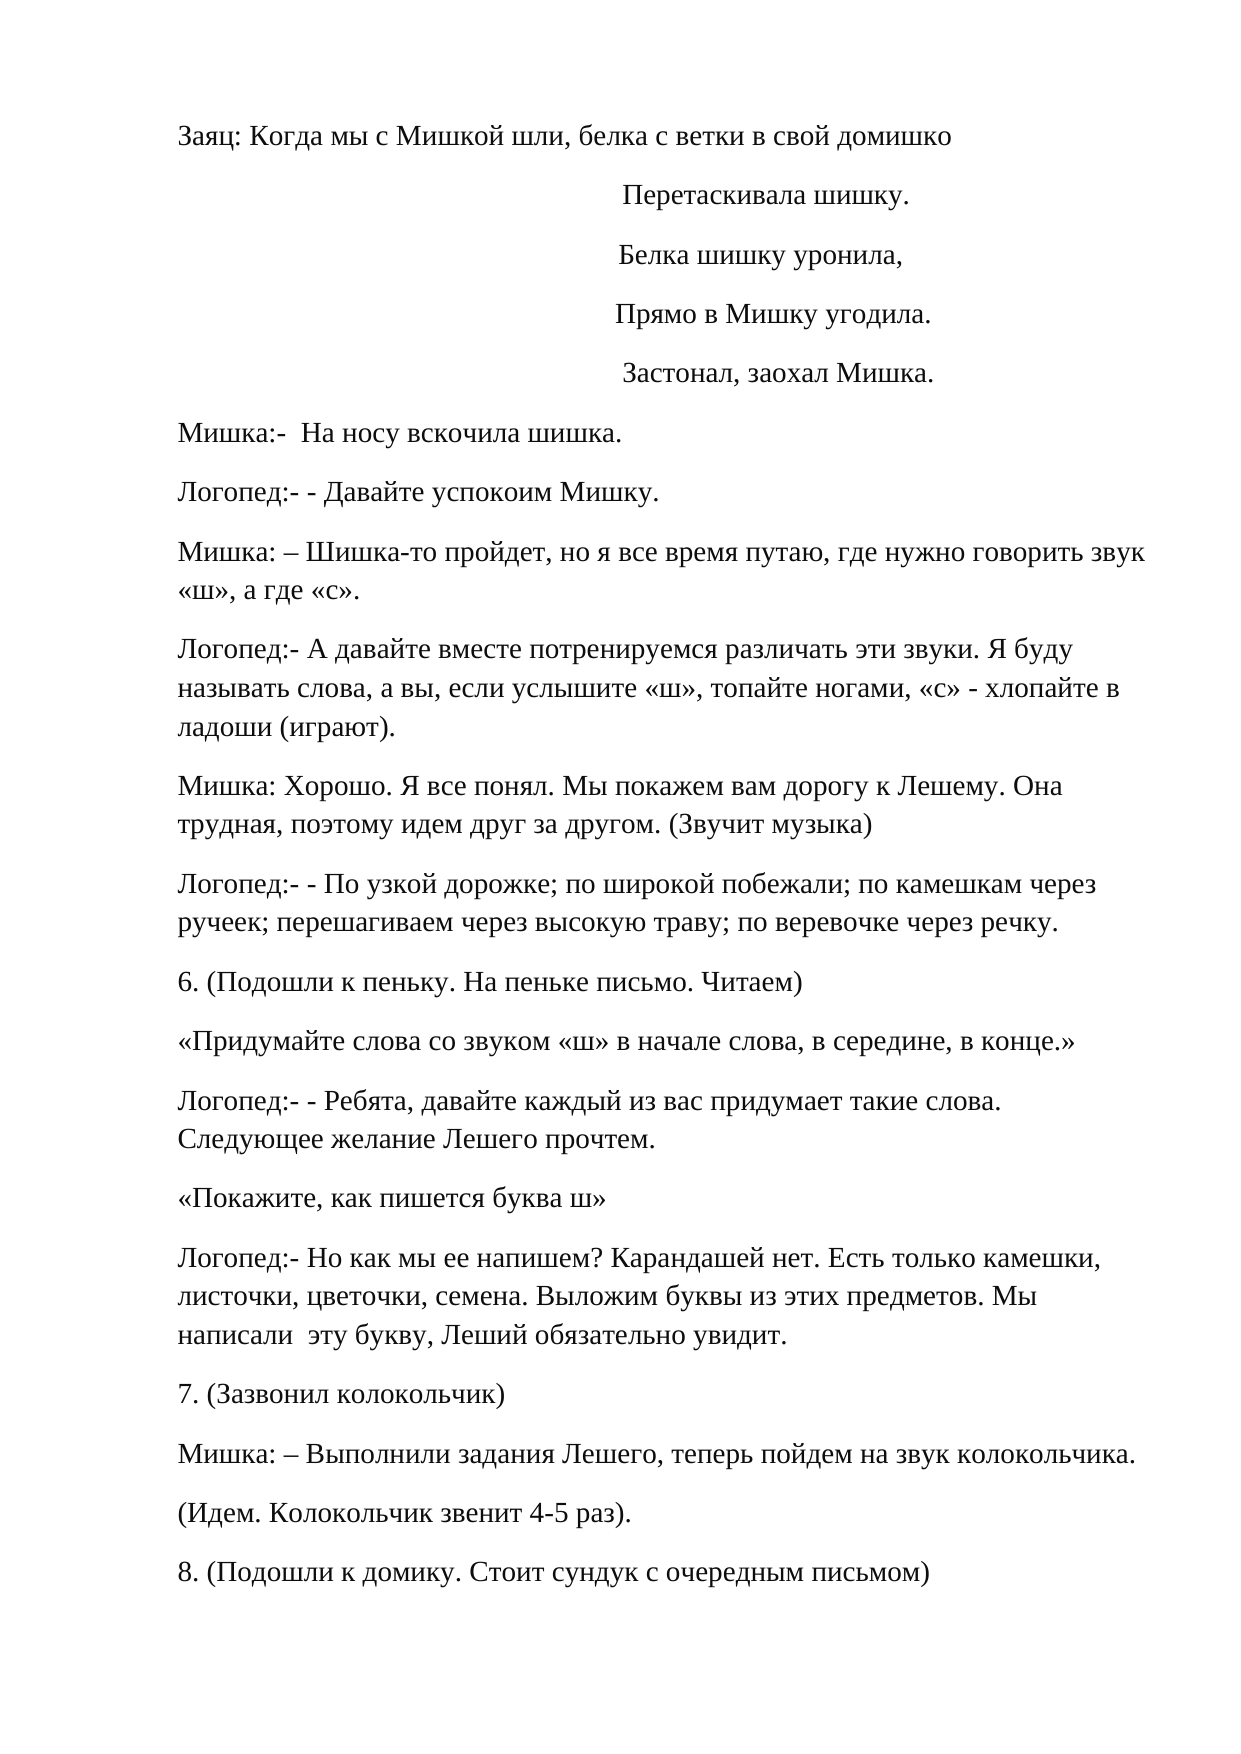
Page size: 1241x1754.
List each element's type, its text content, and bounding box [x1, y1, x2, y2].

text Мишка: Хорошо. Я все понял. Мы покажем вам дорогу к Лешему. Она трудная, поэтому идем друг за другом. (Звучит музыка) [177, 768, 1152, 840]
text Мишка: – Шишка-то пройдет, но я все время путаю, где нужно говорить звук «ш», а где «с». [177, 534, 1152, 606]
text Заяц: Когда мы с Мишкой шли, белка с ветки в свой домишко [177, 118, 1152, 152]
text Прямо в Мишку угодила. [177, 296, 1152, 330]
text «Придумайте слова со звуком «ш» в начале слова, в середине, в конце.» [177, 1023, 1152, 1057]
text 8. (Подошли к домику. Стоит сундук с очередным письмом) [177, 1554, 1152, 1588]
text Логопед:- Но как мы ее напишем? Карандашей нет. Есть только камешки, листочки, цветочки, семена. Выложим буквы из этих предметов. Мы написали эту букву, Леший обязательно увидит. [177, 1240, 1152, 1351]
text (Идем. Колокольчик звенит 4-5 раз). [177, 1495, 1152, 1529]
text Логопед:- - По узкой дорожке; по широкой побежали; по камешкам через ручеек; перешагиваем через высокую траву; по веревочке через речку. [177, 866, 1152, 938]
text Логопед:- А давайте вместе потренируемся различать эти звуки. Я буду называть слова, а вы, если услышите «ш», топайте ногами, «с» - хлопайте в ладоши (играют). [177, 632, 1152, 742]
text 7. (Зазвонил колокольчик) [177, 1376, 1152, 1410]
text Перетаскивала шишку. [177, 177, 1152, 211]
text «Покажите, как пишется буква ш» [177, 1181, 1152, 1214]
text Логопед:- - Ребята, давайте каждый из вас придумает такие слова. Следующее желание Лешего прочтем. [177, 1083, 1152, 1155]
text Мишка:- На носу вскочила шишка. [177, 415, 1152, 448]
text 6. (Подошли к пеньку. На пеньке письмо. Читаем) [177, 964, 1152, 997]
text Мишка: – Выполнили задания Лешего, теперь пойдем на звук колокольчика. [177, 1436, 1152, 1469]
list Белка шишку уронила, [392, 237, 1152, 270]
text Логопед:- - Давайте успокоим Мишку. [177, 474, 1152, 508]
text Застонал, заохал Мишка. [177, 356, 1152, 389]
